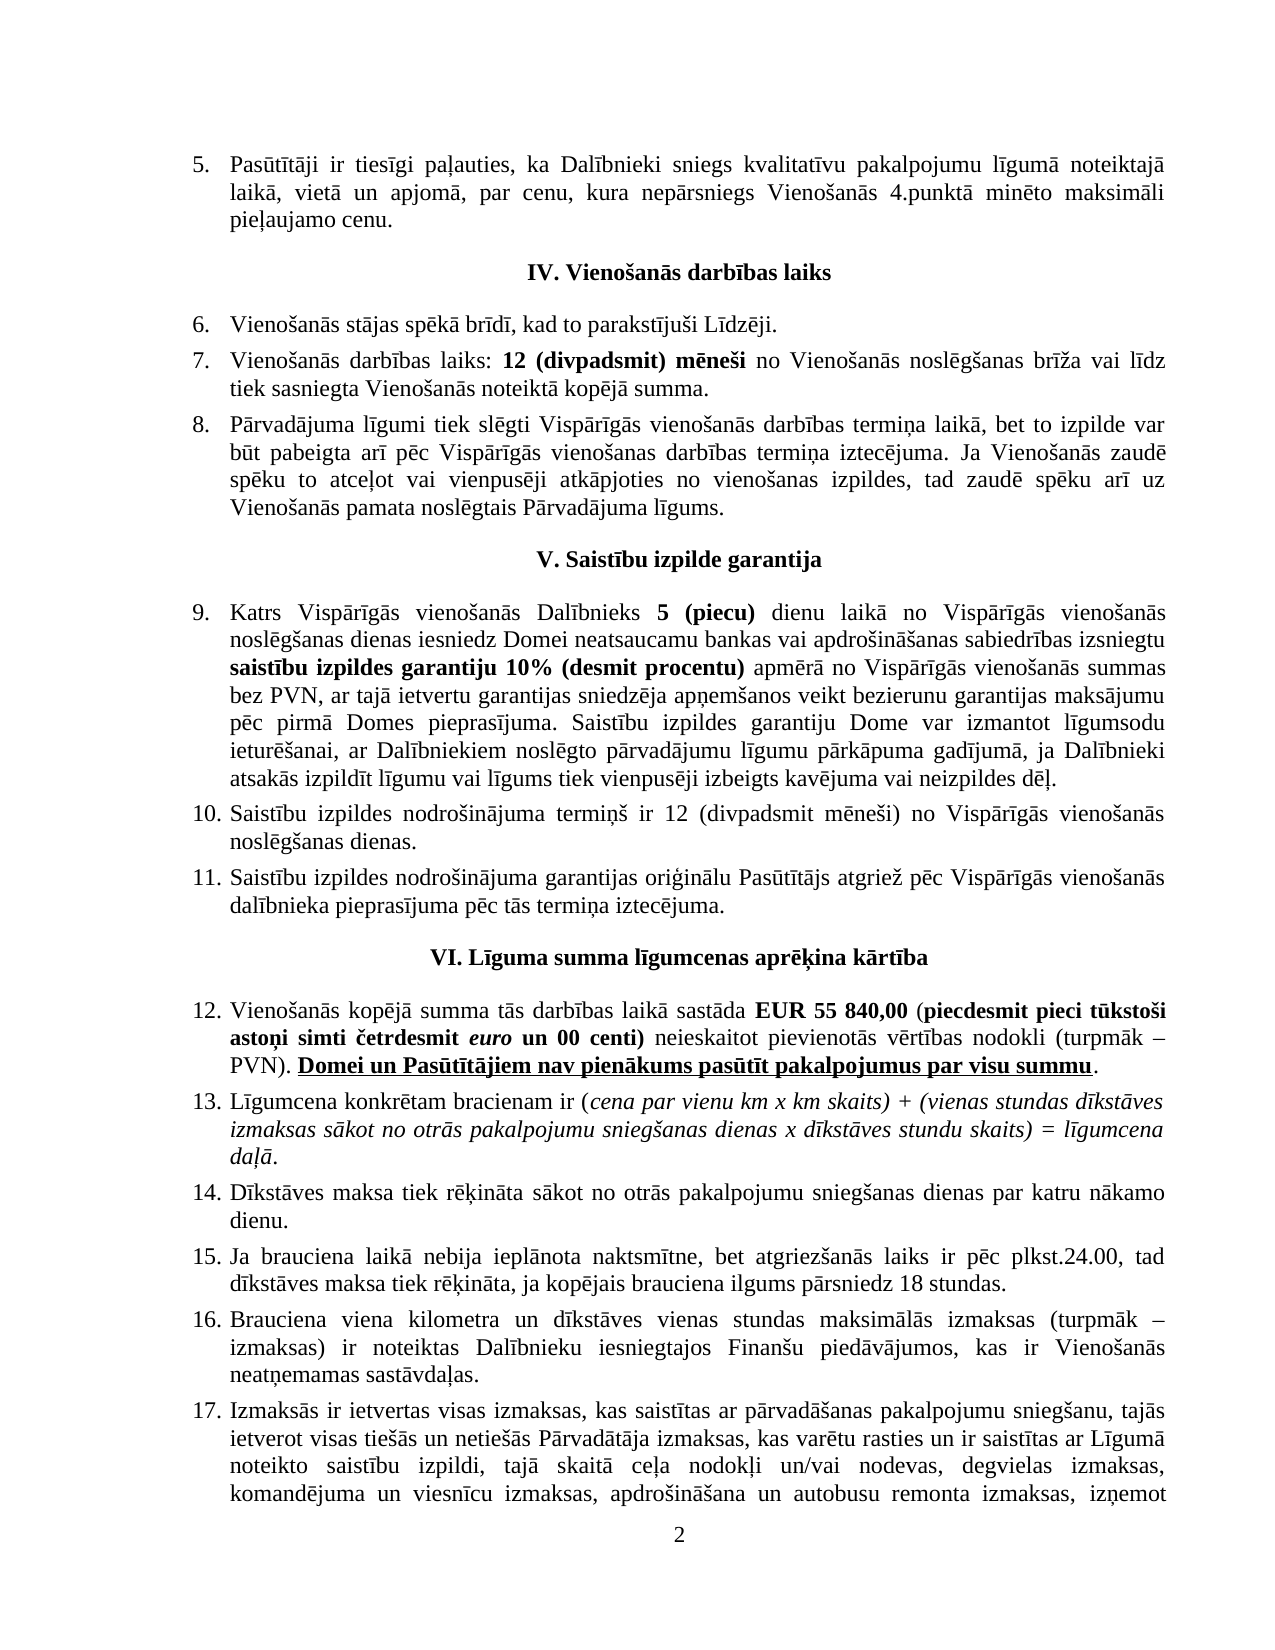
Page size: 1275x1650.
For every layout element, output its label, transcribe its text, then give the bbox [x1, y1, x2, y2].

list Saistību izpildes nodrošinājuma termiņš ir 12 (divpadsmit mēneši) no Vispārīgās vienošanās noslēgšanas dienas. [192, 799, 1167, 855]
list Vienošanās kopējā summa tās darbības laikā sastāda EUR 55 840,00 (piecdesmit pieci tūkstoši astoņi simti četrdesmit euro un 00 centi) neieskaitot pievienotās vērtības nodokli (turpmāk – PVN). Domei un Pasūtītājiem nav pienākums pasūtīt pakalpojumus par visu summu. [192, 996, 1167, 1079]
list Saistību izpildes nodrošinājuma garantijas oriģinālu Pasūtītājs atgriež pēc Vispārīgās vienošanās dalībnieka pieprasījuma pēc tās termiņa iztecējuma. [192, 863, 1167, 918]
list Dīkstāves maksa tiek rēķināta sākot no otrās pakalpojumu sniegšanas dienas par katru nākamo dienu. [192, 1178, 1167, 1233]
list Vienošanās stājas spēkā brīdī, kad to parakstījuši Līdzēji. [192, 310, 1167, 338]
list Ja brauciena laikā nebija ieplānota naktsmītne, bet atgriezšanās laiks ir pēc plkst.24.00, tad dīkstāves maksa tiek rēķināta, ja kopējais brauciena ilgums pārsniedz 18 stundas. [192, 1242, 1167, 1297]
list Katrs Vispārīgās vienošanās Dalībnieks 5 (piecu) dienu laikā no Vispārīgās vienošanās noslēgšanas dienas iesniedz Domei neatsaucamu bankas vai apdrošināšanas sabiedrības izsniegtu saistību izpildes garantiju 10% (desmit procentu) apmērā no Vispārīgās vienošanās summas bez PVN, ar tajā ietvertu garantijas sniedzēja apņemšanos veikt bezierunu garantijas maksājumu pēc pirmā Domes pieprasījuma. Saistību izpildes garantiju Dome var izmantot līgumsodu ieturēšanai, ar Dalībniekiem noslēgto pārvadājumu līgumu pārkāpuma gadījumā, ja Dalībnieki atsakās izpildīt līgumu vai līgums tiek vienpusēji izbeigts kavējuma vai neizpildes dēļ. [192, 598, 1167, 791]
text V. Saistību izpilde garantija [192, 545, 1167, 573]
text IV. Vienošanās darbības laiks [192, 258, 1167, 285]
list Pārvadājuma līgumi tiek slēgti Vispārīgās vienošanās darbības termiņa laikā, bet to izpilde var būt pabeigta arī pēc Vispārīgās vienošanas darbības termiņa iztecējuma. Ja Vienošanās zaudē spēku to atceļot vai vienpusēji atkāpjoties no vienošanas izpildes, tad zaudē spēku arī uz Vienošanās pamata noslēgtais Pārvadājuma līgums. [192, 410, 1167, 520]
list Pasūtītāji ir tiesīgi paļauties, ka Dalībnieki sniegs kvalitatīvu pakalpojumu līgumā noteiktajā laikā, vietā un apjomā, par cenu, kura nepārsniegs Vienošanās 4.punktā minēto maksimāli pieļaujamo cenu. [192, 150, 1167, 233]
list Vienošanās darbības laiks: 12 (divpadsmit) mēneši no Vienošanās noslēgšanas brīža vai līdz tiek sasniegta Vienošanās noteiktā kopējā summa. [192, 346, 1167, 402]
list Brauciena viena kilometra un dīkstāves vienas stundas maksimālās izmaksas (turpmāk – izmaksas) ir noteiktas Dalībnieku iesniegtajos Finanšu piedāvājumos, kas ir Vienošanās neatņemamas sastāvdaļas. [192, 1305, 1167, 1388]
list Līgumcena konkrētam bracienam ir (cena par vienu km x km skaits) + (vienas stundas dīkstāves izmaksas sākot no otrās pakalpojumu sniegšanas dienas x dīkstāves stundu skaits) = līgumcena daļā. [192, 1087, 1167, 1170]
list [192, 1396, 1167, 1507]
text VI. Līguma summa līgumcenas aprēķina kārtība [192, 943, 1167, 971]
